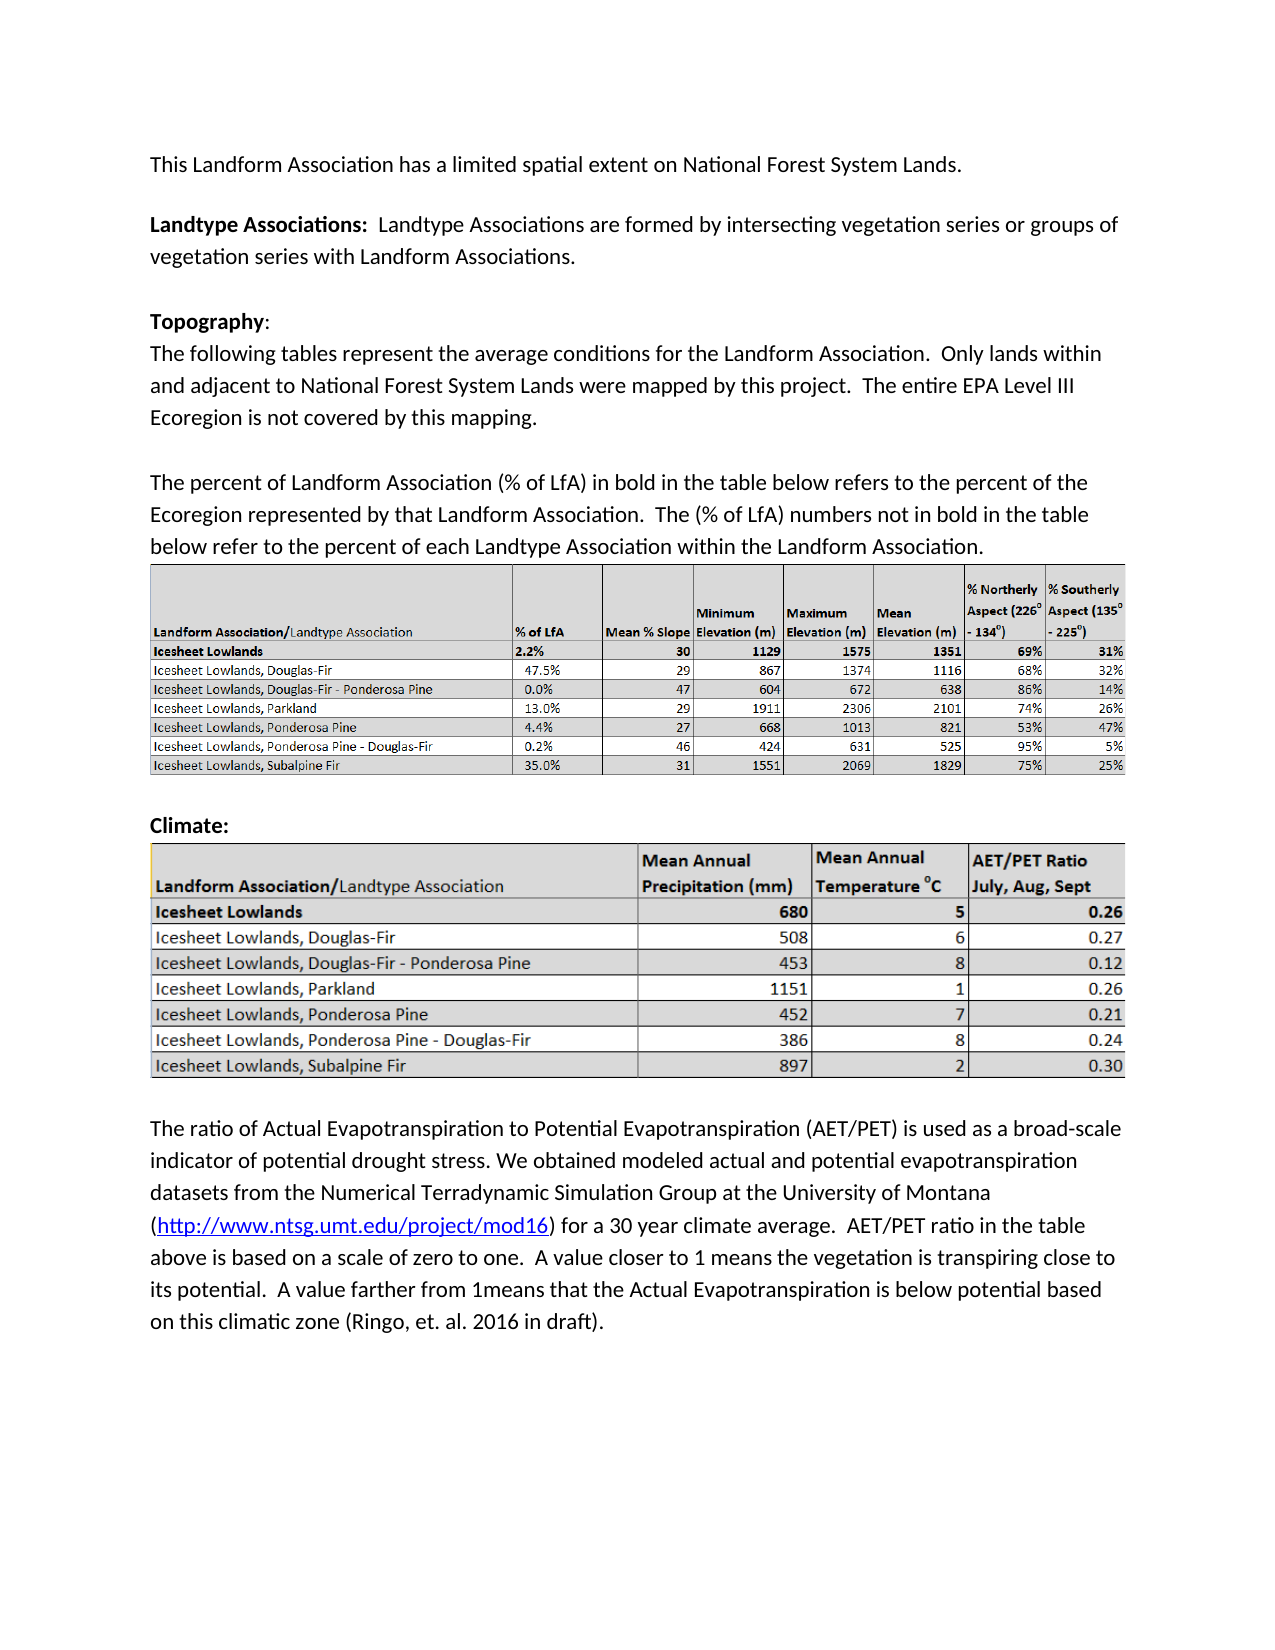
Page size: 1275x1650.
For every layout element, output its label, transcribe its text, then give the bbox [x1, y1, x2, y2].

text This Landform Association has a limited spatial extent on National Forest System Lands. [150, 150, 1125, 178]
text The ratio of Actual Evapotranspiration to Potential Evapotranspiration (AET/PET) is used as a broad-scale indicator of potential drought stress. We obtained modeled actual and potential evapotranspiration datasets from the Numerical Terradynamic Simulation Group at the University of Montana (http://www.ntsg.umt.edu/project/mod16) for a 30 year climate average. AET/PET ratio in the table above is based on a scale of zero to one. A value closer to 1 means the vegetation is transpiring close to its potential. A value farther from 1means that the Actual Evapotranspiration is below potential based on this climatic zone (Ringo, et. al. 2016 in draft). [150, 1114, 1125, 1335]
text Landtype Associations: Landtype Associations are formed by intersecting vegetation series or groups of vegetation series with Landform Associations. [150, 210, 1125, 270]
text Topography: [150, 307, 1125, 335]
text The following tables represent the average conditions for the Landform Association. Only lands within and adjacent to National Forest System Lands were mapped by this project. The entire EPA Level III Ecoregion is not covered by this mapping. [150, 339, 1125, 431]
text The percent of Landform Association (% of LfA) in bold in the table below refers to the percent of the Ecoregion represented by that Landform Association. The (% of LfA) numbers not in bold in the table below refer to the percent of each Landtype Association within the Landform Association. [150, 468, 1125, 560]
text Climate: [150, 811, 1125, 839]
